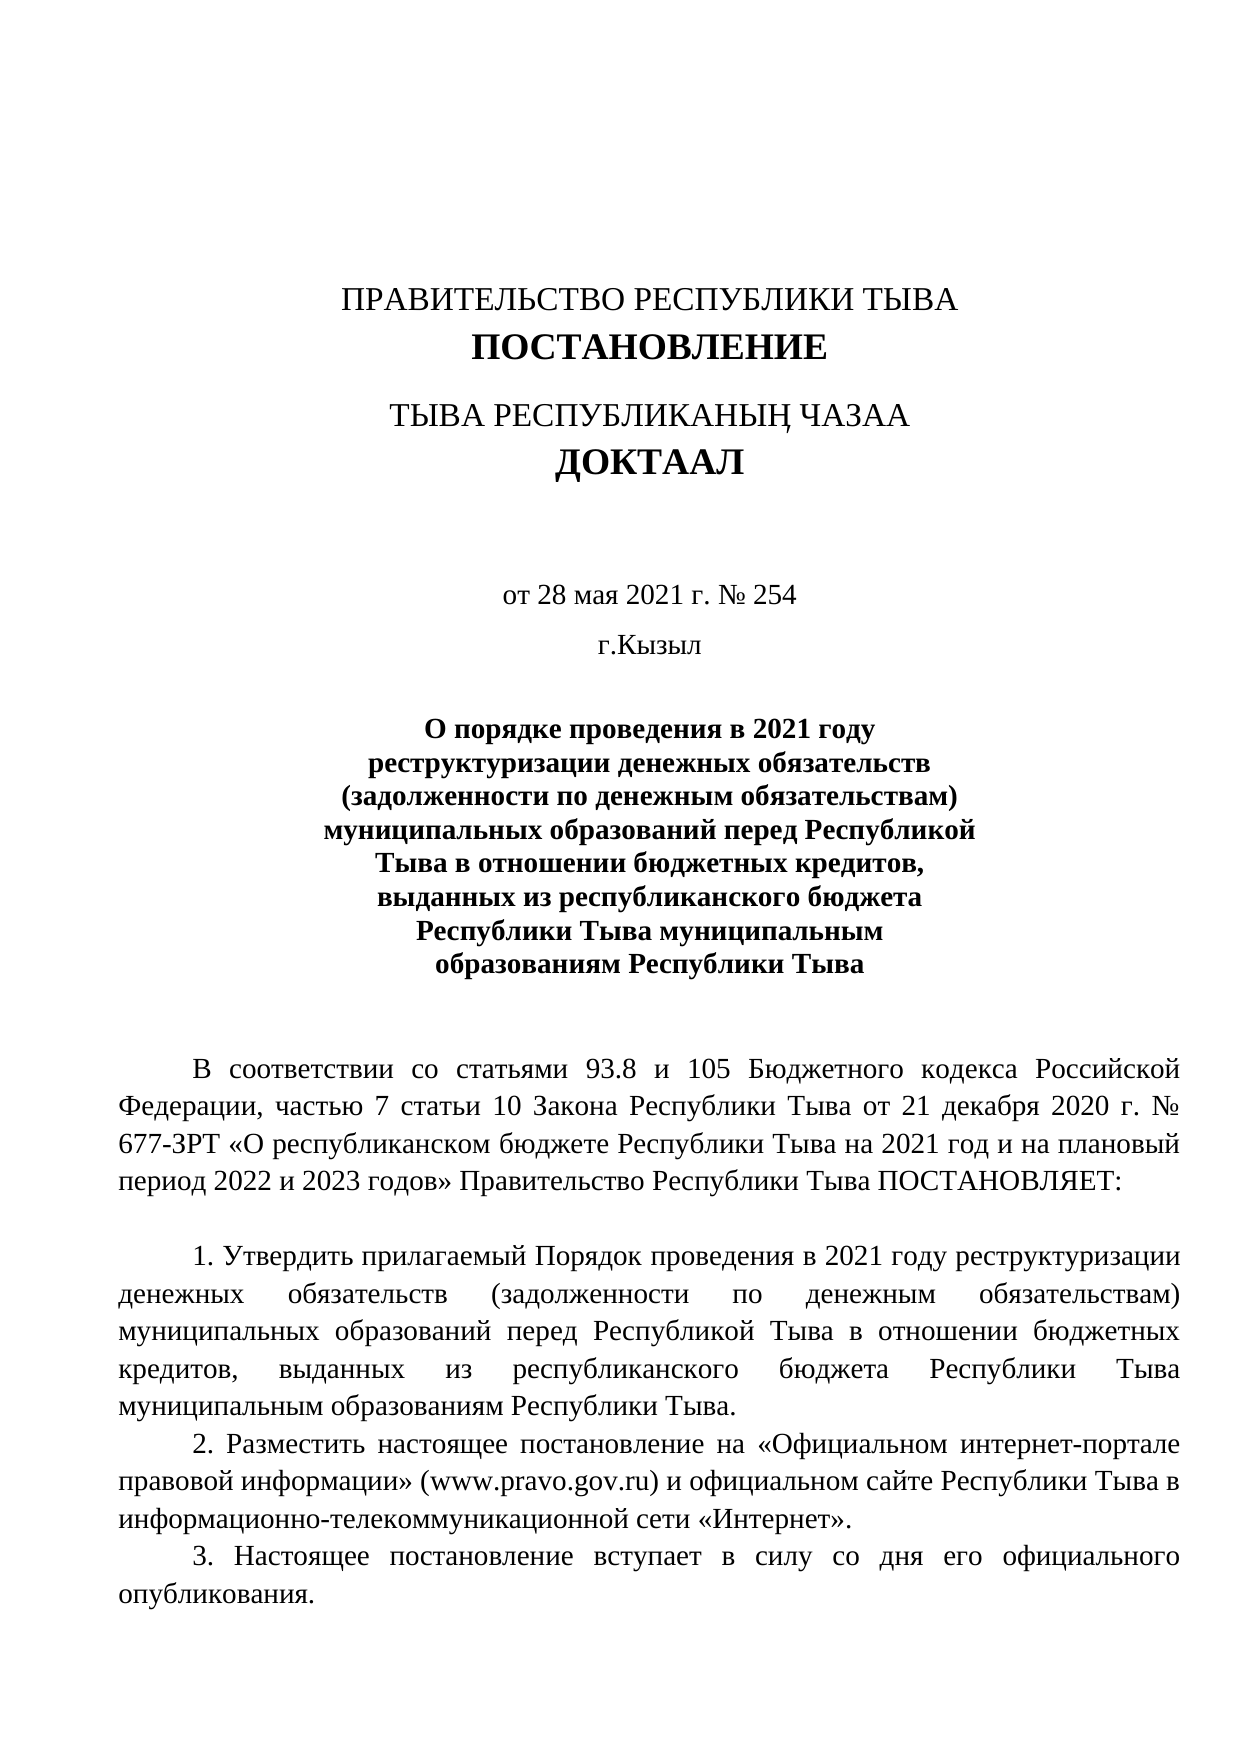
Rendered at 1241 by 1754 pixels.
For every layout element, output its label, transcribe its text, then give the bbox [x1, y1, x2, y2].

text Республики Тыва муниципальным [118, 913, 1181, 946]
text выданных из республиканского бюджета [118, 879, 1181, 913]
text (задолженности по денежным обязательствам) [118, 778, 1181, 812]
text 3. Настоящее постановление вступает в силу со дня его официального опубликования. [118, 1534, 1181, 1609]
text муниципальных образований перед Республикой [118, 812, 1181, 846]
text ТЫВА РЕСПУБЛИКАНЫӉ ЧАЗАА ДОКТААЛ [118, 395, 1181, 483]
text от 28 мая 2021 г. № 254 [118, 577, 1181, 611]
text ПРАВИТЕЛЬСТВО РЕСПУБЛИКИ ТЫВА ПОСТАНОВЛЕНИЕ [118, 280, 1181, 368]
text 2. Разместить настоящее постановление на «Официальном интернет-портале правовой информации» (www.pravo.gov.ru) и официальном сайте Республики Тыва в информационно-телекоммуникационной сети «Интернет». [118, 1422, 1181, 1534]
text реструктуризации денежных обязательств [118, 745, 1181, 778]
text О порядке проведения в 2021 году [118, 711, 1181, 745]
text образованиям Республики Тыва [118, 946, 1181, 980]
text В соответствии со статьями 93.8 и 105 Бюджетного кодекса Российской Федерации, частью 7 статьи 10 Закона Республики Тыва от 21 декабря 2020 г. № 677-ЗРТ «О республиканском бюджете Республики Тыва на 2021 год и на плановый период 2022 и 2023 годов» Правительство Республики Тыва ПОСТАНОВЛЯЕТ: [118, 1047, 1181, 1197]
text г.Кызыл [118, 627, 1181, 661]
text Тыва в отношении бюджетных кредитов, [118, 846, 1181, 879]
text 1. Утвердить прилагаемый Порядок проведения в 2021 году реструктуризации денежных обязательств (задолженности по денежным обязательствам) муниципальных образований перед Республикой Тыва в отношении бюджетных кредитов, выданных из республиканского бюджета Республики Тыва муниципальным образованиям Республики Тыва. [118, 1234, 1181, 1422]
